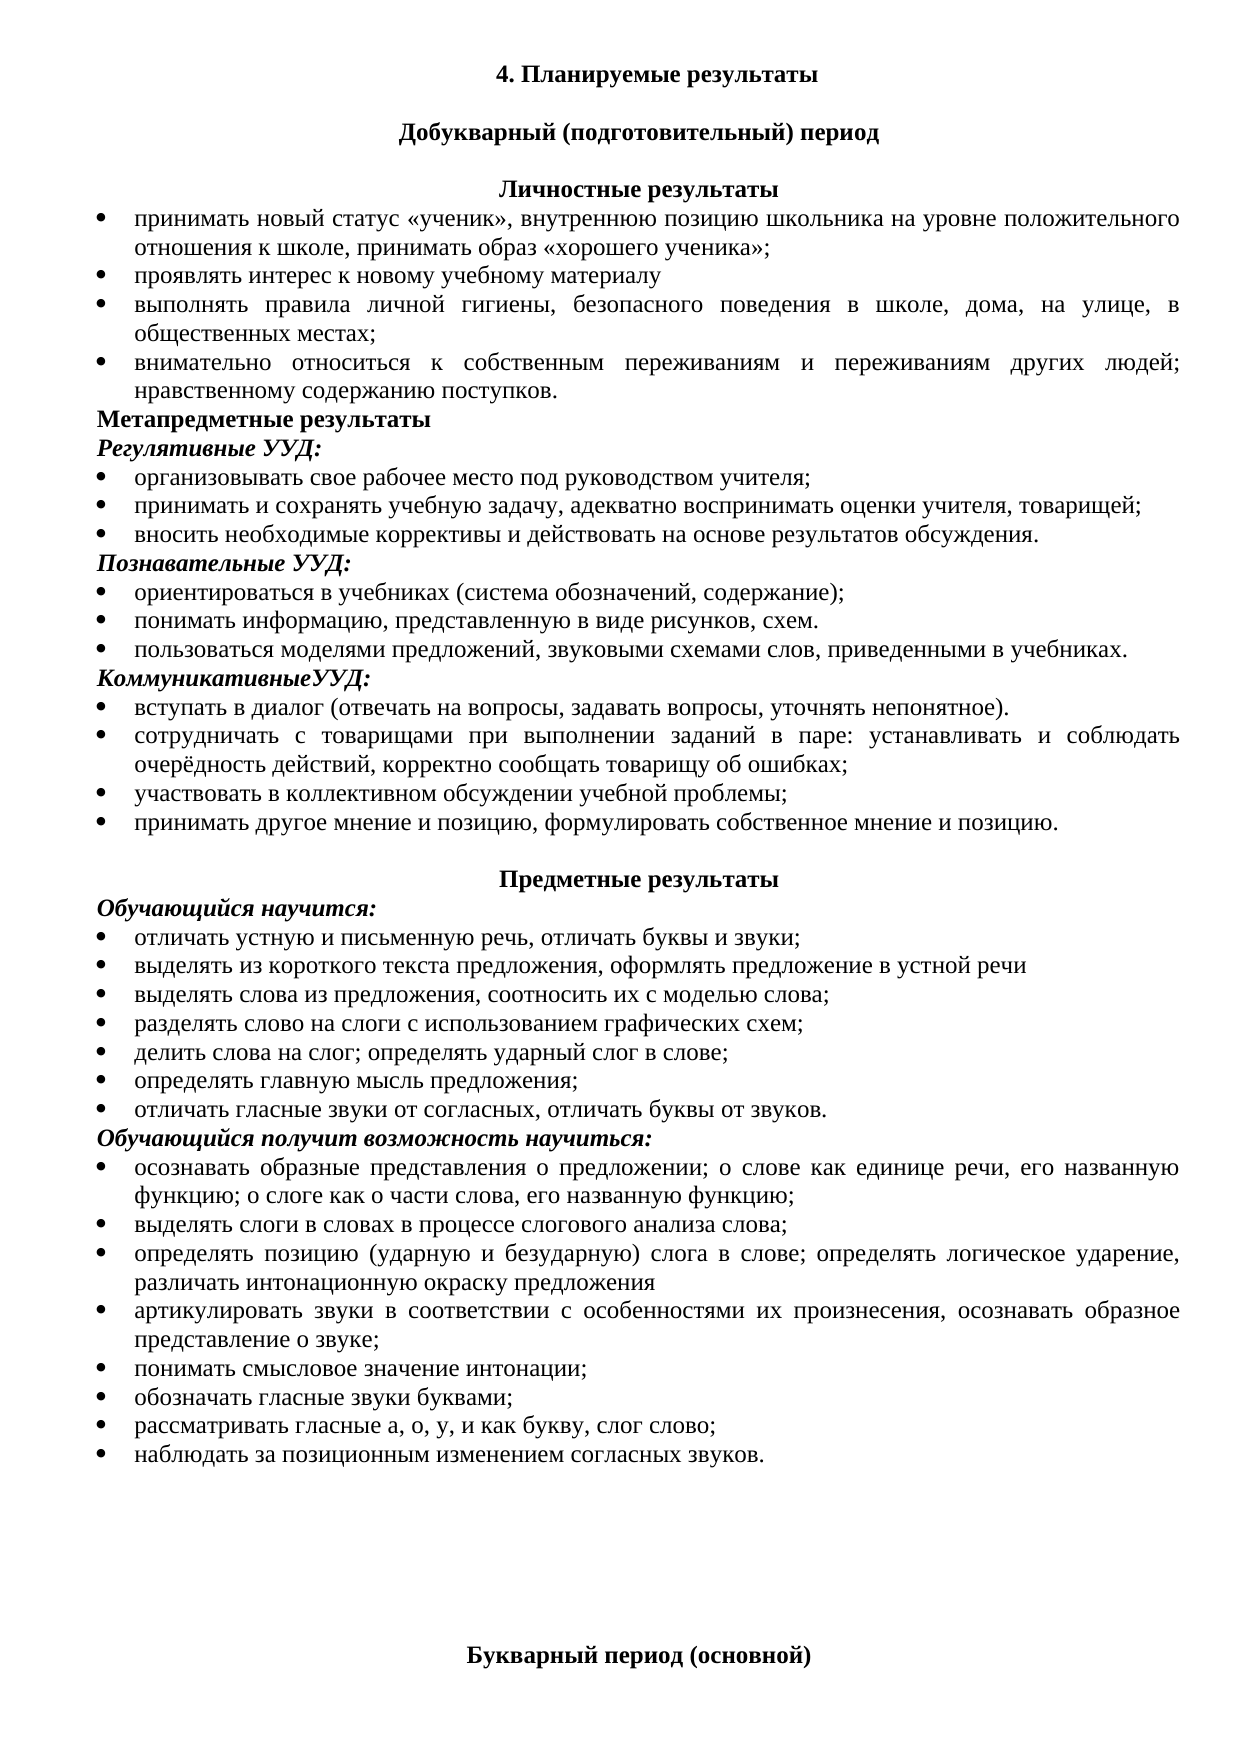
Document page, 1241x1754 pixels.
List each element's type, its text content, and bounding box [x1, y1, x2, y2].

list обозначать гласные звуки буквами; [97, 1382, 1181, 1410]
text Обучающийся получит возможность научиться: [97, 1123, 1181, 1152]
text Добукварный (подготовительный) период [97, 117, 1181, 145]
list вступать в диалог (отвечать на вопросы, задавать вопросы, уточнять непонятное). [97, 692, 1181, 720]
list ориентироваться в учебниках (система обозначений, содержание); [97, 577, 1181, 605]
list рассматривать гласные а, о, у, и как букву, слог слово; [97, 1410, 1181, 1439]
list сотрудничать с товарищами при выполнении заданий в паре: устанавливать и соблюдать очерёдность действий, корректно сообщать товарищу об ошибках; [97, 720, 1181, 778]
list выделять слоги в словах в процессе слогового анализа слова; [97, 1209, 1181, 1238]
text Личностные результаты [97, 174, 1181, 203]
text 4. Планируемые результаты [59, 59, 1181, 88]
text Познавательные УУД: [97, 548, 1181, 577]
list наблюдать за позиционным изменением согласных звуков. [97, 1439, 1181, 1468]
list выполнять правила личной гигиены, безопасного поведения в школе, дома, на улице, в общественных местах; [97, 289, 1181, 347]
list принимать и сохранять учебную задачу, адекватно воспринимать оценки учителя, товарищей; [97, 490, 1181, 519]
list разделять слово на слоги с использованием графических схем; [97, 1008, 1181, 1037]
list организовывать свое рабочее место под руководством учителя; [97, 462, 1181, 490]
list отличать устную и письменную речь, отличать буквы и звуки; [97, 922, 1181, 950]
list выделять из короткого текста предложения, оформлять предложение в устной речи [97, 950, 1181, 979]
text Обучающийся научится: [97, 893, 1181, 922]
list делить слова на слог; определять ударный слог в слове; [97, 1037, 1181, 1065]
list определять позицию (ударную и безударную) слога в слове; определять логическое ударение, различать интонационную окраску предложения [97, 1238, 1181, 1295]
list принимать новый статус «ученик», внутреннюю позицию школьника на уровне положительного отношения к школе, принимать образ «хорошего ученика»; [97, 203, 1181, 260]
list отличать гласные звуки от согласных, отличать буквы от звуков. [97, 1094, 1181, 1123]
list осознавать образные представления о предложении; о слове как единице речи, его названную функцию; о слоге как о части слова, его названную функцию; [97, 1152, 1181, 1209]
list проявлять интерес к новому учебному материалу [97, 260, 1181, 289]
text Предметные результаты [97, 864, 1181, 893]
text Регулятивные УУД: [97, 433, 1181, 462]
list принимать другое мнение и позицию, формулировать собственное мнение и позицию. [97, 807, 1181, 835]
list внимательно относиться к собственным переживаниям и переживаниям других людей; нравственному содержанию поступков. [97, 347, 1181, 404]
text Метапредметные результаты [97, 404, 1181, 433]
list артикулировать звуки в соответствии с особенностями их произнесения, осознавать образное представление о звуке; [97, 1295, 1181, 1353]
list понимать смысловое значение интонации; [97, 1353, 1181, 1382]
list участвовать в коллективном обсуждении учебной проблемы; [97, 778, 1181, 807]
list понимать информацию, представленную в виде рисунков, схем. [97, 605, 1181, 634]
list выделять слова из предложения, соотносить их с моделью слова; [97, 979, 1181, 1008]
list определять главную мысль предложения; [97, 1065, 1181, 1094]
list вносить необходимые коррективы и действовать на основе результатов обсуждения. [97, 519, 1181, 548]
text Букварный период (основной) [97, 1640, 1181, 1669]
list пользоваться моделями предложений, звуковыми схемами слов, приведенными в учебниках. [97, 634, 1181, 663]
text КоммуникативныеУУД: [97, 663, 1181, 692]
